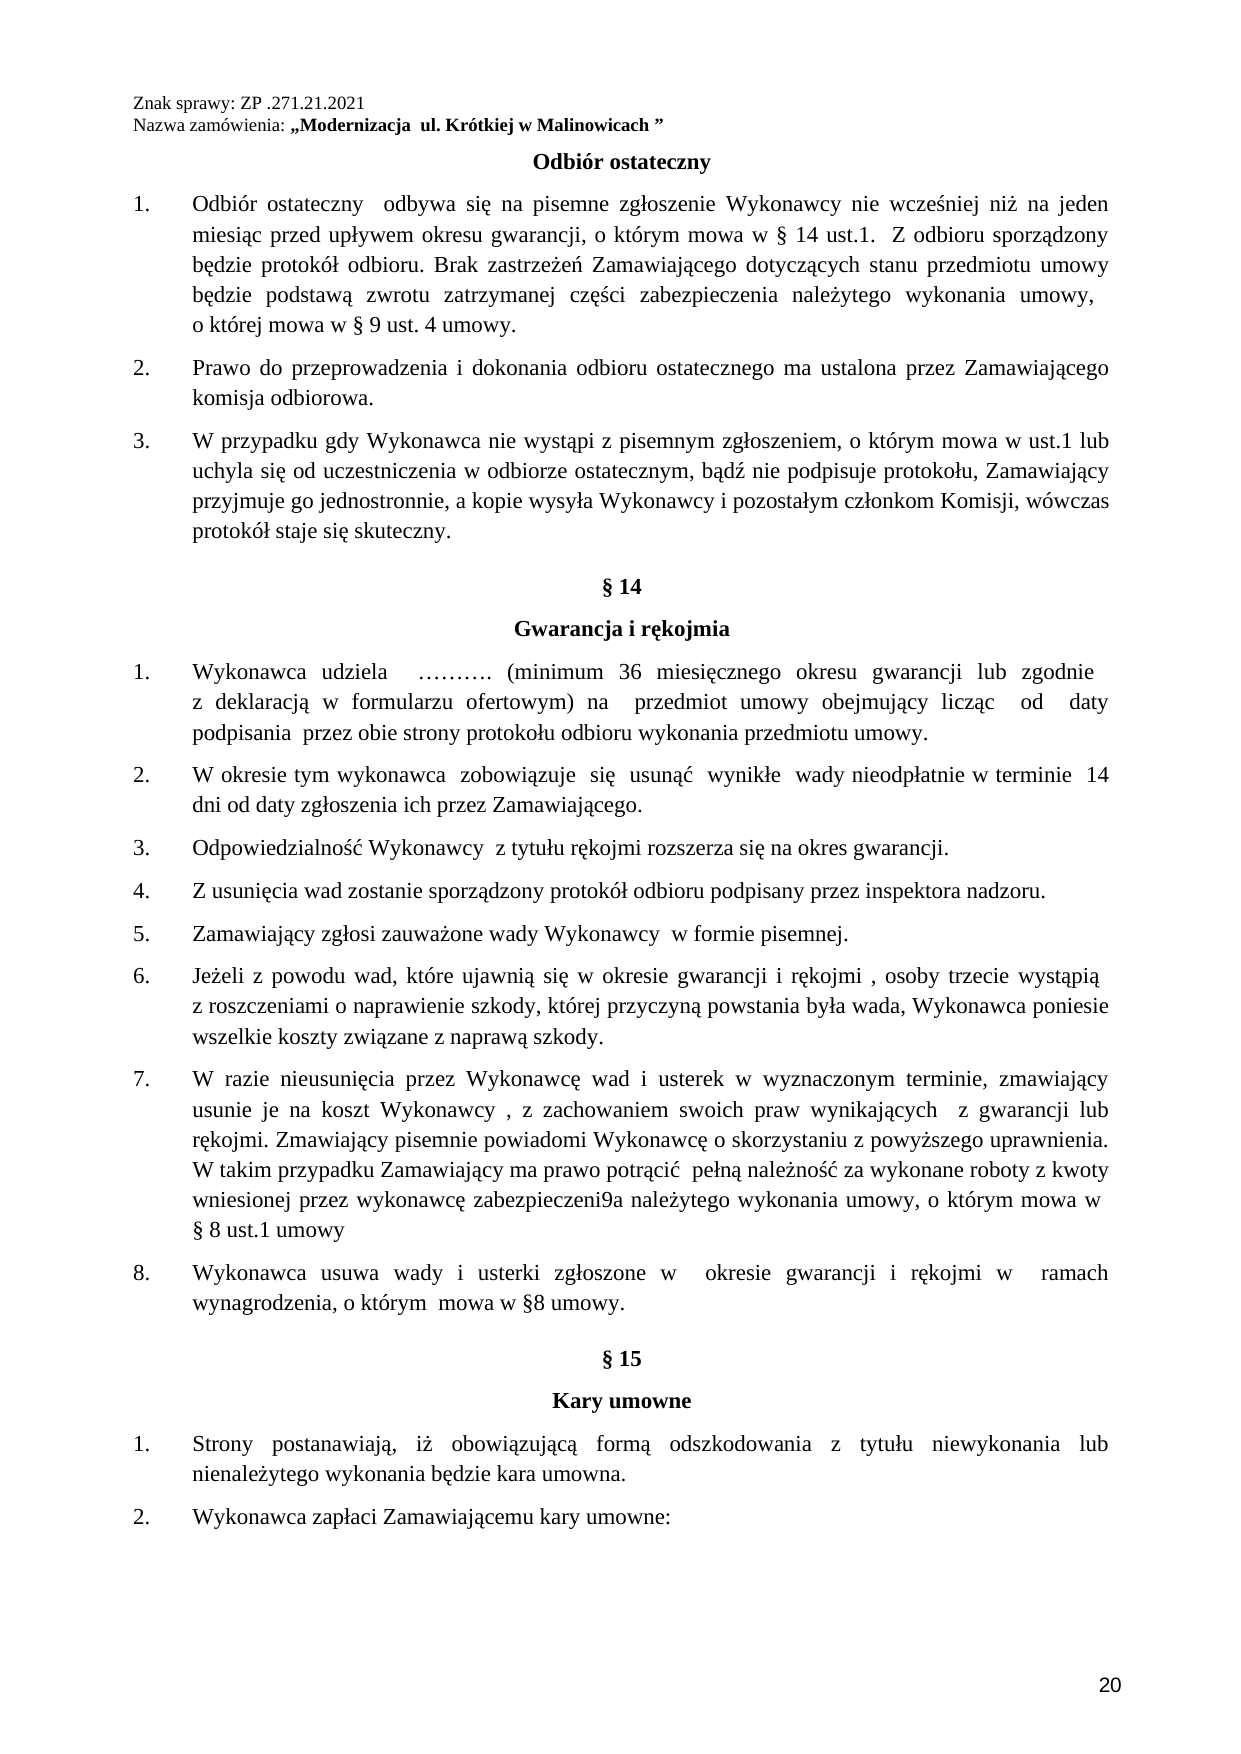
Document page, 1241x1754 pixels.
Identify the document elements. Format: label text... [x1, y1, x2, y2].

text § 15 [133, 1344, 1110, 1371]
list Odpowiedzialność Wykonawcy z tytułu rękojmi rozszerza się na okres gwarancji. [133, 834, 1110, 861]
list Z usunięcia wad zostanie sporządzony protokół odbioru podpisany przez inspektora nadzoru. [133, 877, 1110, 903]
list W przypadku gdy Wykonawca nie wystąpi z pisemnym zgłoszeniem, o którym mowa w ust.1 lub uchyla się od uczestniczenia w odbiorze ostatecznym, bądź nie podpisuje protokołu, Zamawiający przyjmuje go jednostronnie, a kopie wysyła Wykonawcy i pozostałym członkom Komisji, wówczas protokół staje się skuteczny. [133, 427, 1110, 544]
list Zamawiający zgłosi zauważone wady Wykonawcy w formie pisemnej. [133, 919, 1110, 946]
text Odbiór ostateczny [133, 148, 1110, 174]
list W razie nieusunięcia przez Wykonawcę wad i usterek w wyznaczonym terminie, zmawiający usunie je na koszt Wykonawcy , z zachowaniem swoich praw wynikających z gwarancji lub rękojmi. Zmawiający pisemnie powiadomi Wykonawcę o skorzystaniu z powyższego uprawnienia. W takim przypadku Zamawiający ma prawo potrącić pełną należność za wykonane roboty z kwoty wniesionej przez wykonawcę zabezpieczeni9a należytego wykonania umowy, o którym mowa w § 8 ust.1 umowy [133, 1065, 1110, 1243]
list Prawo do przeprowadzenia i dokonania odbioru ostatecznego ma ustalona przez Zamawiającego komisja odbiorowa. [133, 354, 1110, 411]
list Odbiór ostateczny odbywa się na pisemne zgłoszenie Wykonawcy nie wcześniej niż na jeden miesiąc przed upływem okresu gwarancji, o którym mowa w § 14 ust.1. Z odbioru sporządzony będzie protokół odbioru. Brak zastrzeżeń Zamawiającego dotyczących stanu przedmiotu umowy będzie podstawą zwrotu zatrzymanej części zabezpieczenia należytego wykonania umowy, o której mowa w § 9 ust. 4 umowy. [133, 190, 1110, 338]
text § 14 [133, 573, 1110, 599]
list Wykonawca udziela ………. (minimum 36 miesięcznego okresu gwarancji lub zgodnie z deklaracją w formularzu ofertowym) na przedmiot umowy obejmujący licząc od daty podpisania przez obie strony protokołu odbioru wykonania przedmiotu umowy. [133, 658, 1110, 745]
list Jeżeli z powodu wad, które ujawnią się w okresie gwarancji i rękojmi , osoby trzecie wystąpią z roszczeniami o naprawienie szkody, której przyczyną powstania była wada, Wykonawca poniesie wszelkie koszty związane z naprawą szkody. [133, 962, 1110, 1049]
text Kary umowne [133, 1387, 1110, 1414]
list Wykonawca usuwa wady i usterki zgłoszone w okresie gwarancji i rękojmi w ramach wynagrodzenia, o którym mowa w §8 umowy. [133, 1259, 1110, 1316]
list W okresie tym wykonawca zobowiązuje się usunąć wynikłe wady nieodpłatnie w terminie 14 dni od daty zgłoszenia ich przez Zamawiającego. [133, 761, 1110, 818]
list Wykonawca zapłaci Zamawiającemu kary umowne: [133, 1503, 1110, 1529]
text Gwarancja i rękojmia [133, 615, 1110, 642]
list Strony postanawiają, iż obowiązującą formą odszkodowania z tytułu niewykonania lub nienależytego wykonania będzie kara umowna. [133, 1430, 1110, 1487]
